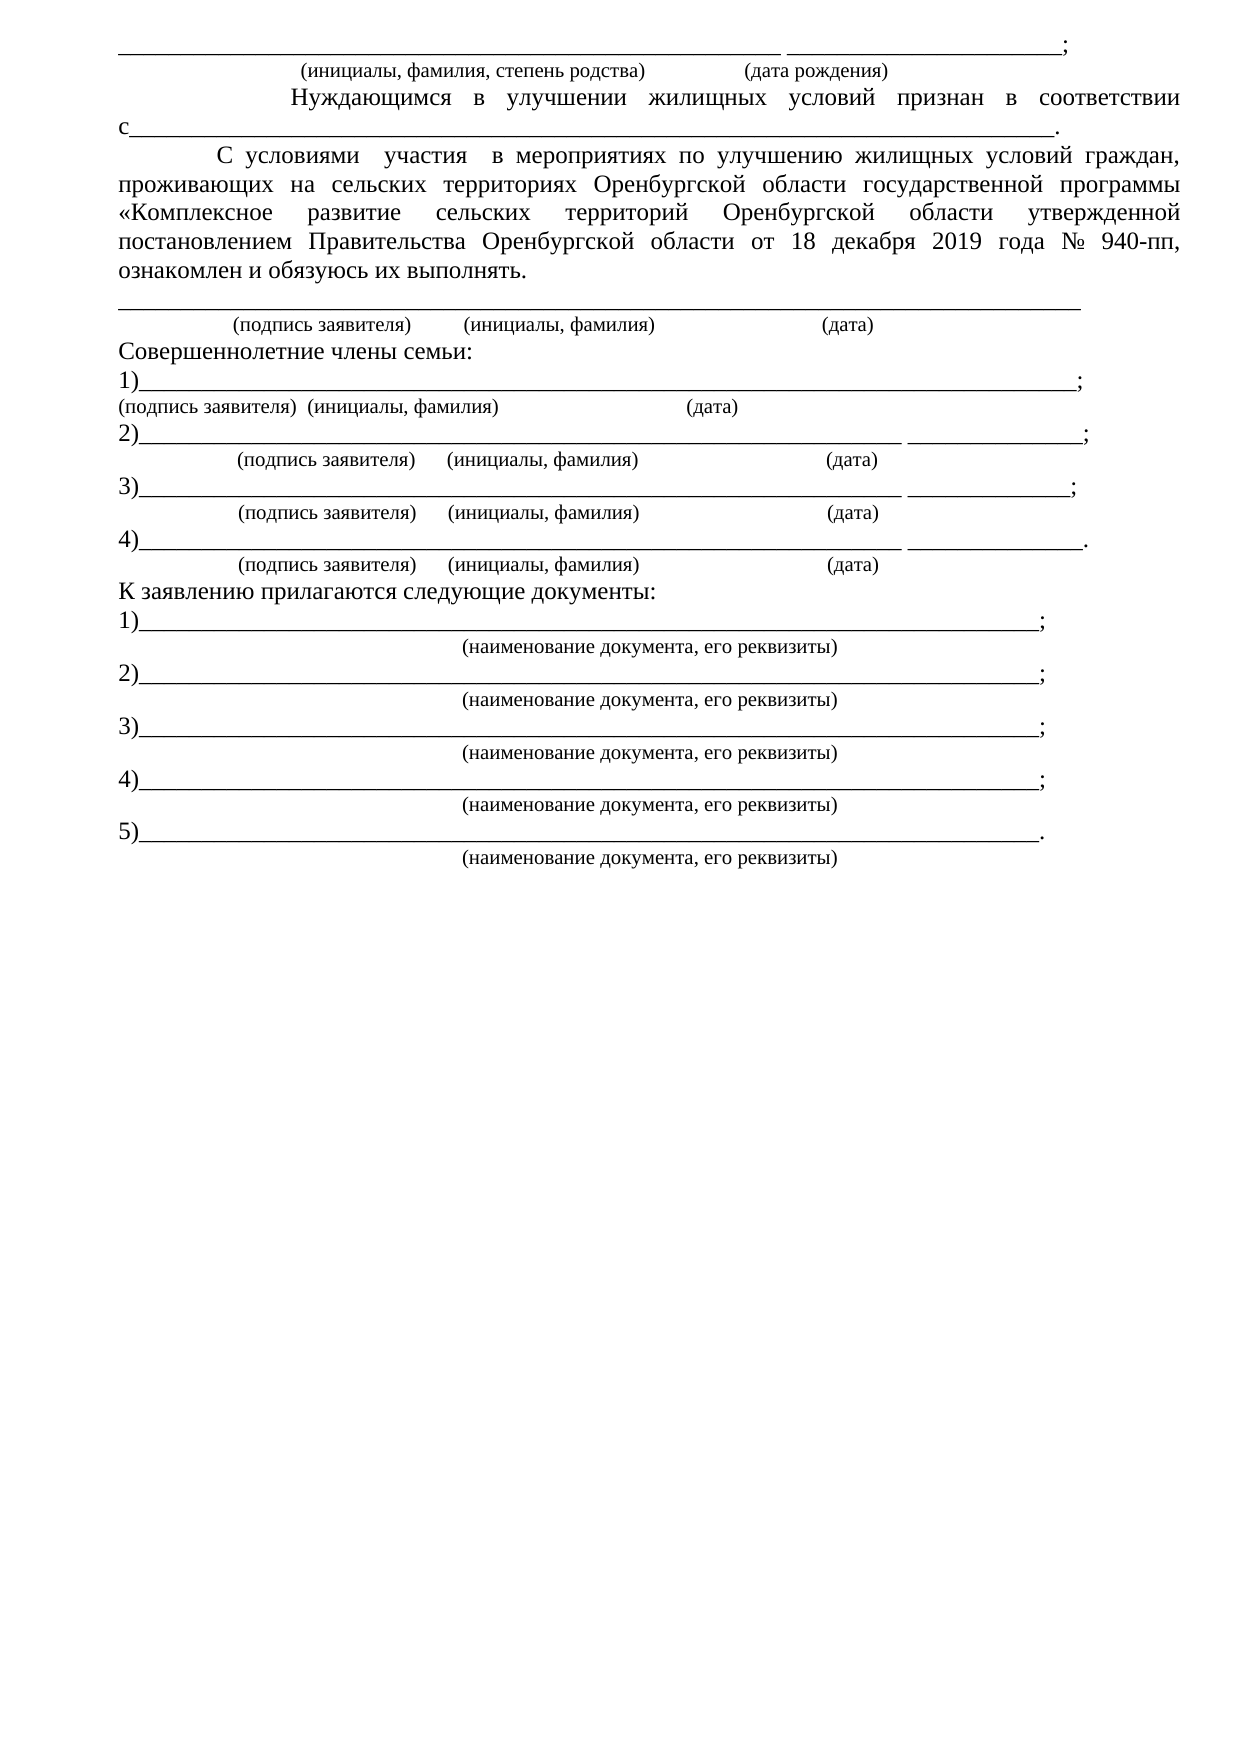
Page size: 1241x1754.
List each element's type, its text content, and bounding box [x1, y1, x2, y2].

text (наименование документа, его реквизиты) [118, 739, 1181, 764]
text _____________________________________________________________________________ [118, 284, 1181, 312]
text (подпись заявителя) (инициалы, фамилия) (дата) [118, 312, 1181, 336]
text (подпись заявителя) (инициалы, фамилия) (дата) [118, 447, 1181, 471]
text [118, 58, 1181, 82]
text 3)________________________________________________________________________; [118, 711, 1181, 739]
text Совершеннолетние члены семьи: [118, 336, 1181, 365]
text _____________________________________________________ ______________________; [118, 29, 1181, 58]
text 2)_____________________________________________________________ ______________; [118, 418, 1181, 447]
text (наименование документа, его реквизиты) [118, 792, 1181, 816]
text К заявлению прилагаются следующие документы: [118, 576, 1181, 605]
text (наименование документа, его реквизиты) [118, 634, 1181, 658]
text Нуждающимся в улучшении жилищных условий признан в соответствии с__________________________________________________________________________. [118, 82, 1181, 140]
text 4)_____________________________________________________________ ______________. [118, 524, 1181, 552]
text С условиями участия в мероприятиях по улучшению жилищных условий граждан, проживающих на сельских территориях Оренбургской области государственной программы «Комплексное развитие сельских территорий Оренбургской области утвержденной постановлением Правительства Оренбургской области от 18 декабря 2019 года № 940-пп, ознакомлен и обязуюсь их выполнять. [118, 140, 1181, 284]
text 2)________________________________________________________________________; [118, 658, 1181, 687]
text 5)________________________________________________________________________. [118, 816, 1181, 845]
text 1)________________________________________________________________________; [118, 605, 1181, 634]
text 1)___________________________________________________________________________; (подпись заявителя) (инициалы, фамилия) (дата) [118, 365, 1181, 418]
text 4)________________________________________________________________________; [118, 764, 1181, 792]
text (подпись заявителя) (инициалы, фамилия) (дата) [118, 499, 1181, 524]
text 3)_____________________________________________________________ _____________; [118, 471, 1181, 499]
text (подпись заявителя) (инициалы, фамилия) (дата) [118, 552, 1181, 576]
text (наименование документа, его реквизиты) [118, 845, 1181, 869]
text (наименование документа, его реквизиты) [118, 687, 1181, 711]
